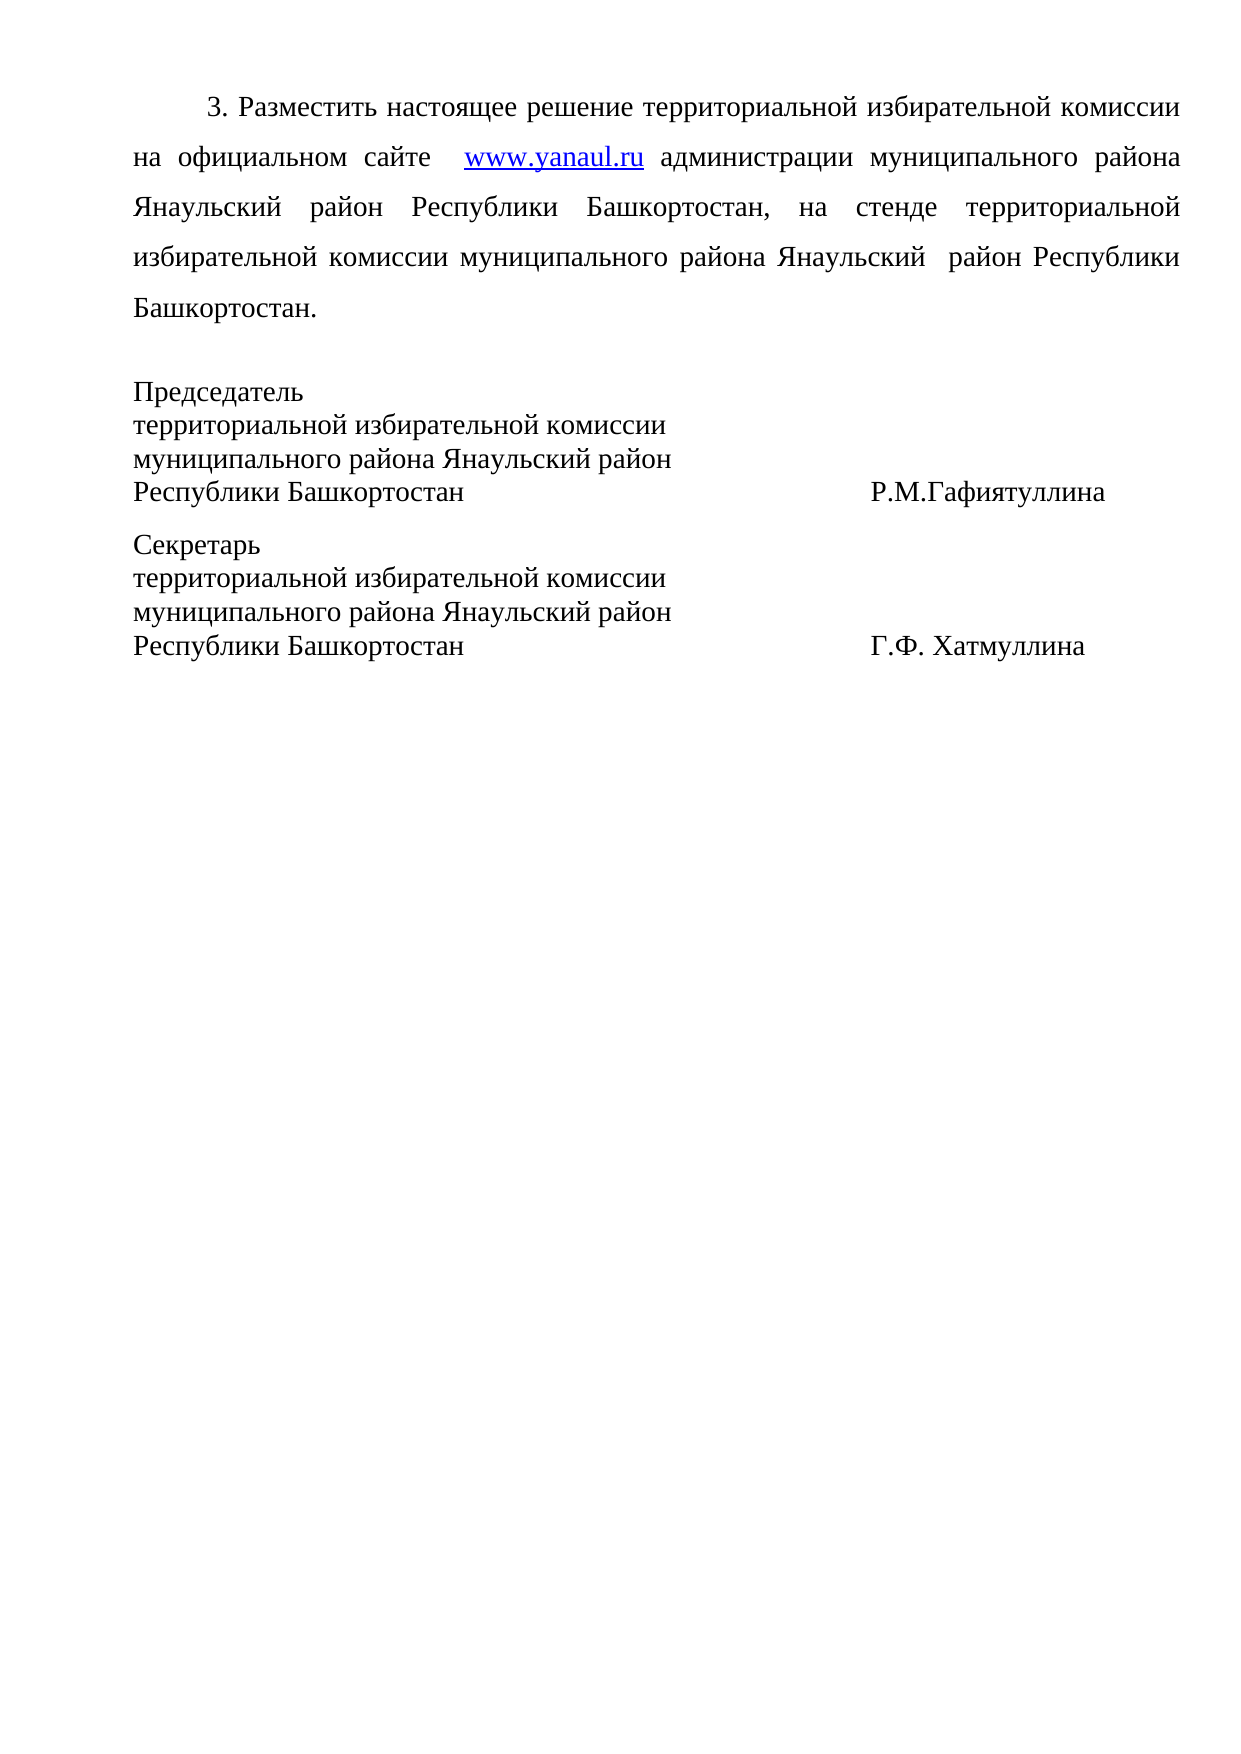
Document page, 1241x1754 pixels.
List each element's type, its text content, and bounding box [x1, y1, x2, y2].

text Республики Башкортостан Г.Ф. Хатмуллина [133, 628, 1181, 661]
text территориальной избирательной комиссии [133, 407, 1181, 441]
text территориальной избирательной комиссии [133, 561, 1181, 594]
text Секретарь [133, 527, 1181, 561]
text Республики Башкортостан Р.М.Гафиятуллина [133, 474, 1181, 508]
text Председатель [133, 374, 1181, 407]
text муниципального района Янаульский район [133, 441, 1181, 474]
text муниципального района Янаульский район [133, 594, 1181, 628]
text 3. Разместить настоящее решение территориальной избирательной комиссии на официальном сайте www.yanaul.ru администрации муниципального района Янаульский район Республики Башкортостан, на стенде территориальной избирательной комиссии муниципального района Янаульский район Республики Башкортостан. [133, 89, 1181, 323]
